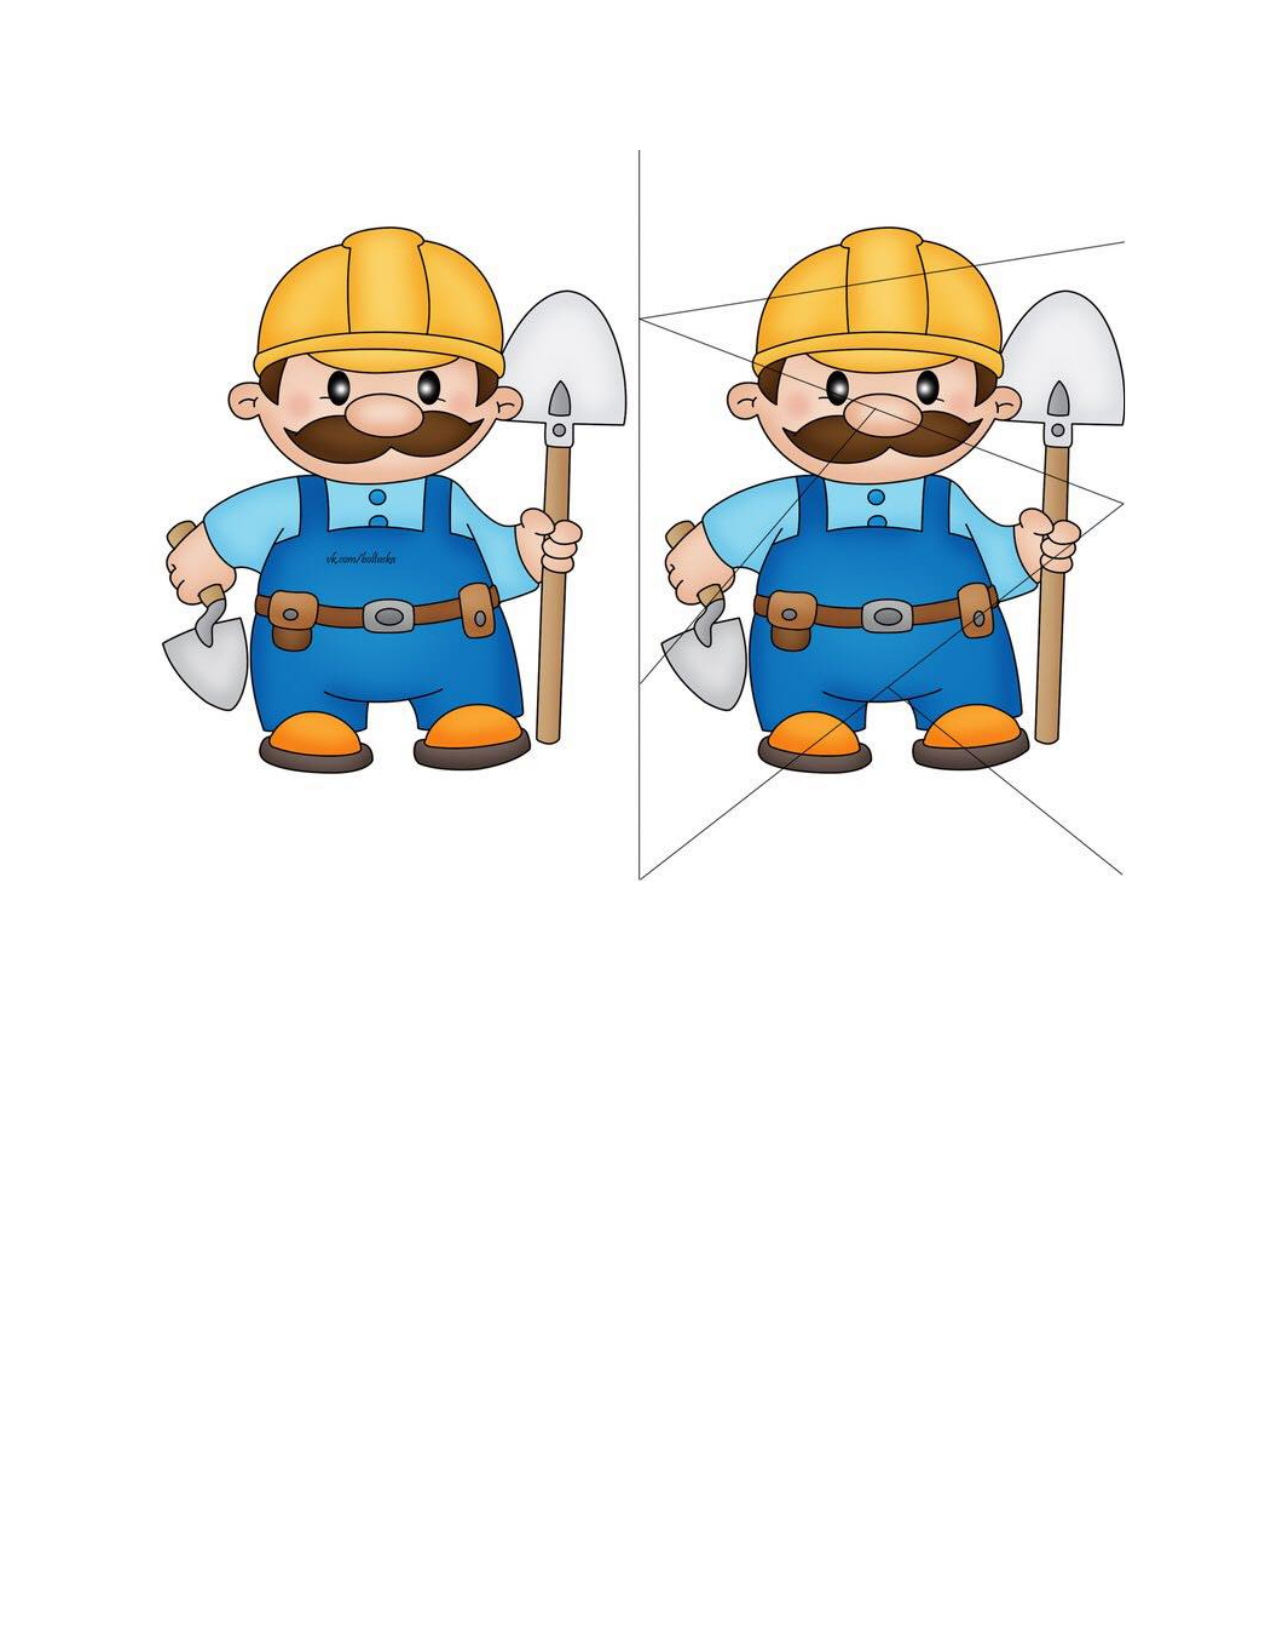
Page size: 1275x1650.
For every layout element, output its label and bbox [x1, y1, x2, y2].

picture [150, 150, 1125, 882]
